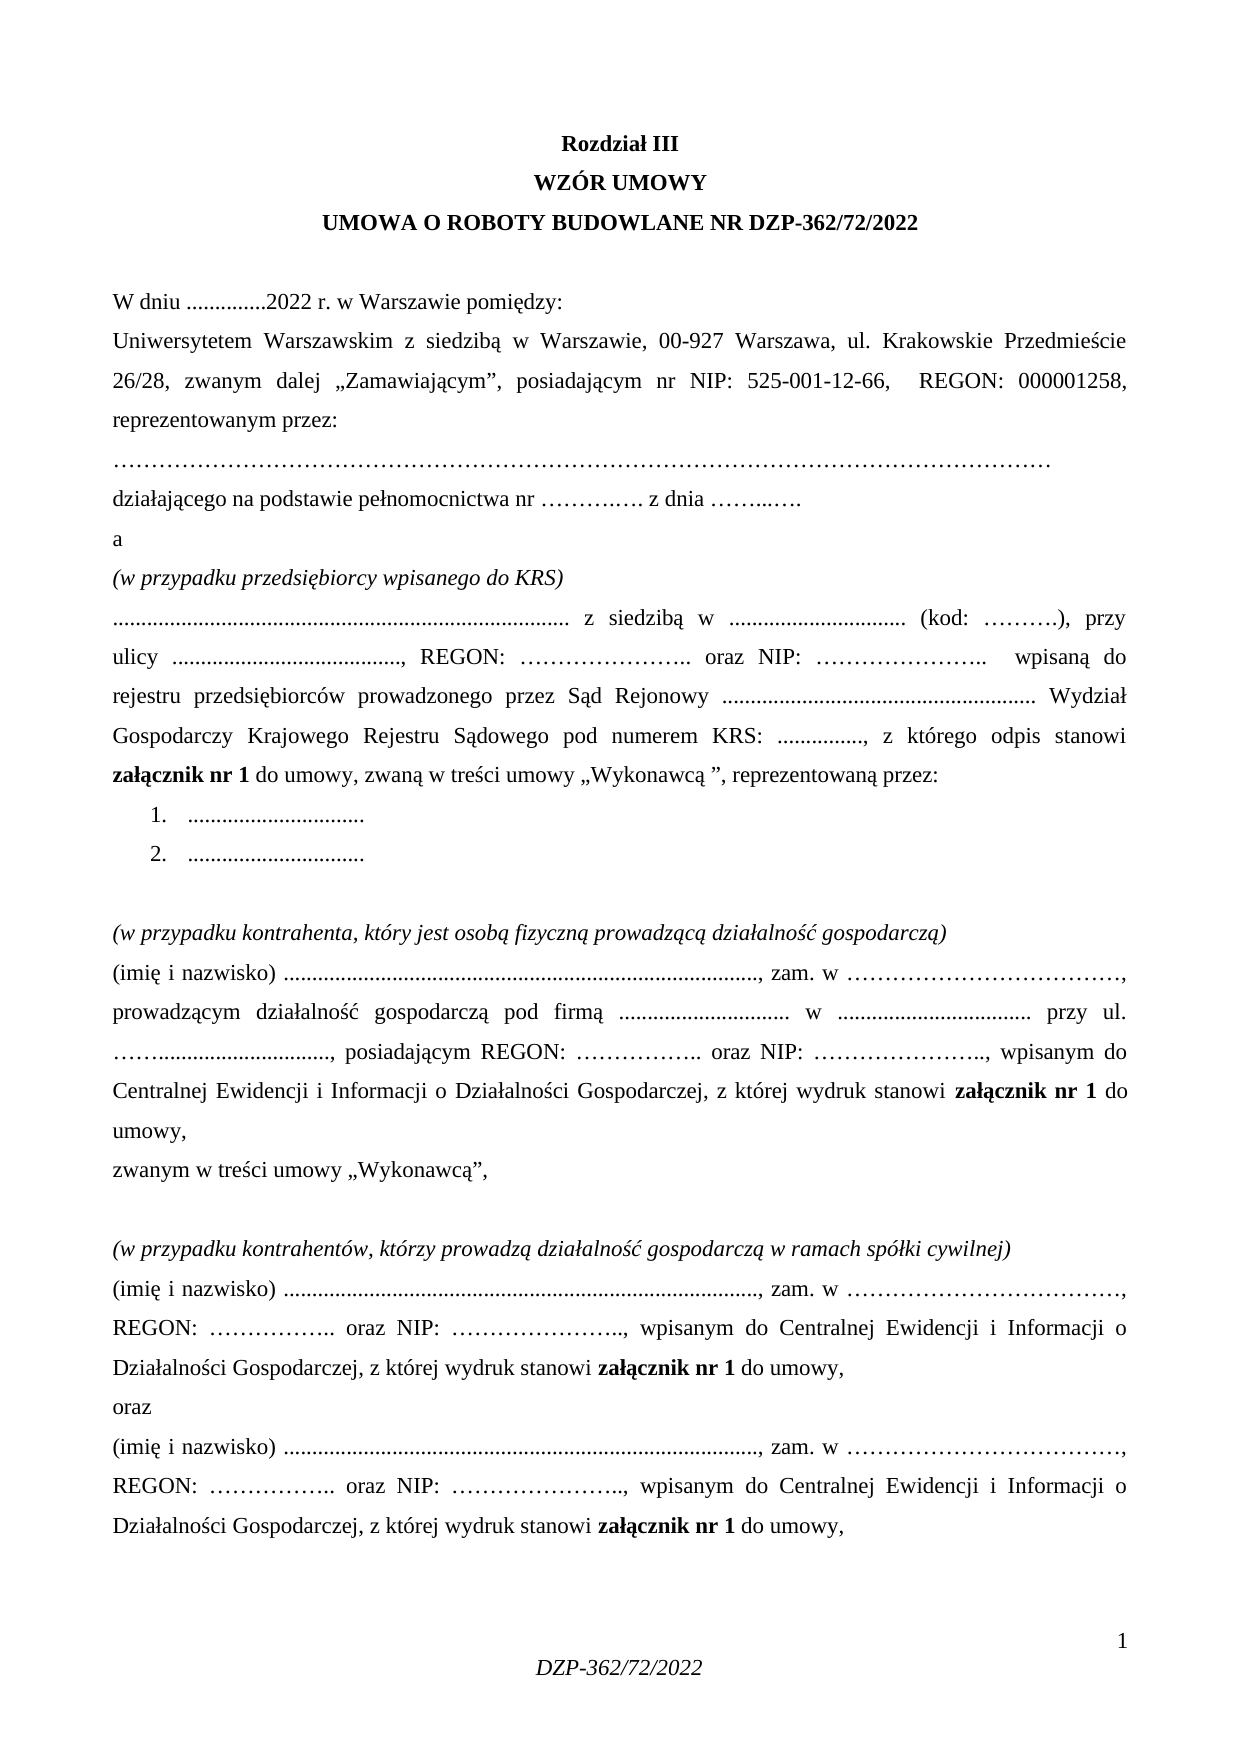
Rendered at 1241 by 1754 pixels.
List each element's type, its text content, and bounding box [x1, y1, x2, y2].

text zwanym w treści umowy „Wykonawcą”, [112, 1156, 1128, 1183]
text (w przypadku przedsiębiorcy wpisanego do KRS) [112, 564, 1128, 591]
text Uniwersytetem Warszawskim z siedzibą w Warszawie, 00-927 Warszawa, ul. Krakowskie Przedmieście 26/28, zwanym dalej „Zamawiającym”, posiadającym nr NIP: 525-001-12-66, REGON: 000001258, reprezentowanym przez: [112, 327, 1128, 433]
text W dniu ..............2022 r. w Warszawie pomiędzy: [112, 288, 1128, 314]
text UMOWA O ROBOTY BUDOWLANE NR DZP-362/72/2022 [112, 209, 1128, 235]
text WZÓR UMOWY [112, 169, 1128, 196]
text …………………………………………………………………………………………………………… [112, 446, 1128, 472]
text (imię i nazwisko) ..................................................................................., zam. w ………………………………, REGON: …………….. oraz NIP: ………………….., wpisanym do Centralnej Ewidencji i Informacji o Działalności Gospodarczej, z której wydruk stanowi załącznik nr 1 do umowy, [112, 1275, 1128, 1380]
text (w przypadku kontrahentów, którzy prowadzą działalność gospodarczą w ramach spółki cywilnej) [112, 1235, 1128, 1262]
text (imię i nazwisko) ..................................................................................., zam. w ………………………………, REGON: …………….. oraz NIP: ………………….., wpisanym do Centralnej Ewidencji i Informacji o Działalności Gospodarczej, z której wydruk stanowi załącznik nr 1 do umowy, [112, 1433, 1128, 1538]
text oraz [112, 1393, 1128, 1419]
text a [112, 525, 1128, 551]
text (w przypadku kontrahenta, który jest osobą fizyczną prowadzącą działalność gospodarczą) [112, 919, 1128, 946]
list ............................... [150, 841, 1128, 867]
text ................................................................................ z siedzibą w ............................... (kod: ……….), przy ulicy ........................................, REGON: ………………….. oraz NIP: ………………….. wpisaną do rejestru przedsiębiorców prowadzonego przez Sąd Rejonowy ....................................................... Wydział Gospodarczy Krajowego Rejestru Sądowego pod numerem KRS: ..............., z którego odpis stanowi załącznik nr 1 do umowy, zwaną w treści umowy „Wykonawcą ”, reprezentowaną przez: [112, 604, 1128, 788]
text Rozdział III [112, 130, 1128, 156]
text (imię i nazwisko) ..................................................................................., zam. w ………………………………, prowadzącym działalność gospodarczą pod firmą .............................. w .................................. przy ul. …….............................., posiadającym REGON: …………….. oraz NIP: ………………….., wpisanym do Centralnej Ewidencji i Informacji o Działalności Gospodarczej, z której wydruk stanowi załącznik nr 1 do umowy, [112, 959, 1128, 1143]
list ............................... [150, 801, 1128, 827]
text działającego na podstawie pełnomocnictwa nr ……….…. z dnia ……...…. [112, 485, 1128, 512]
